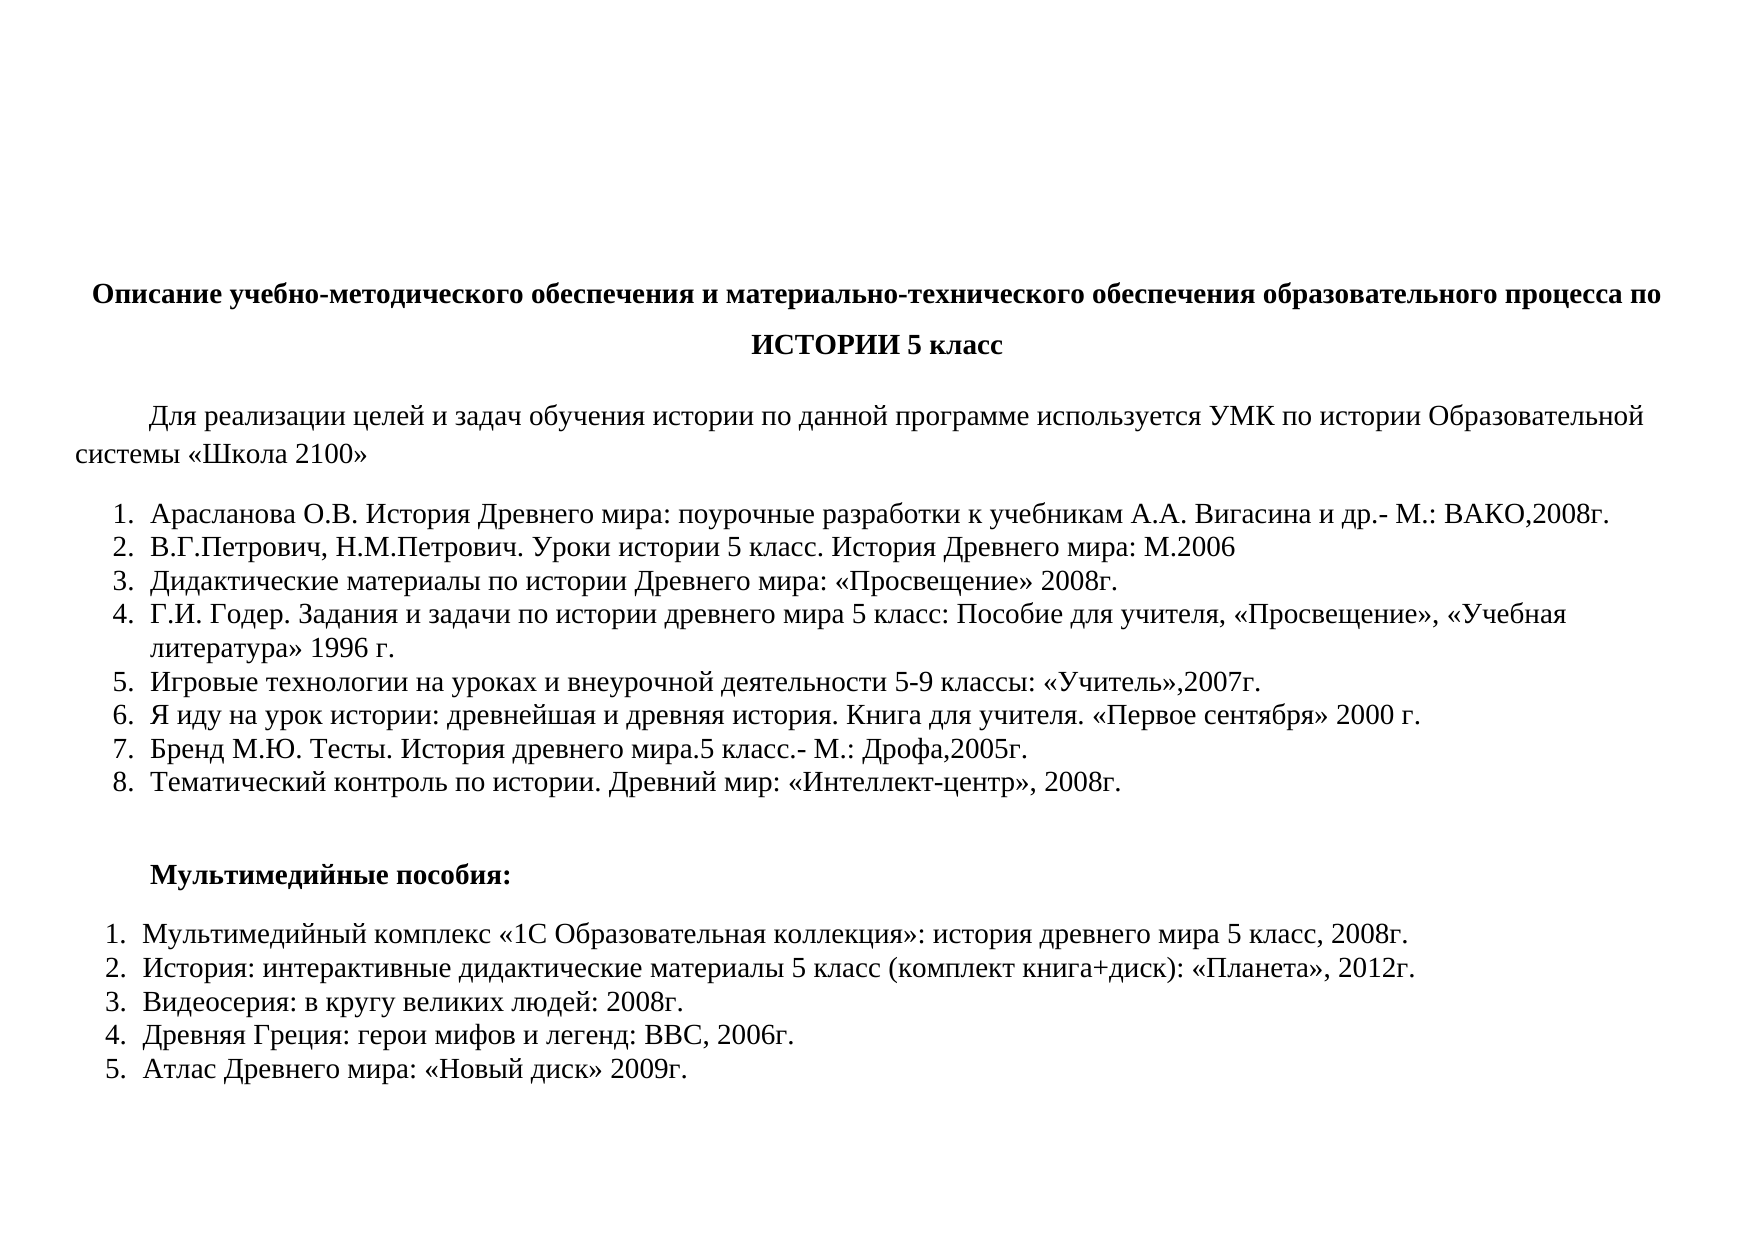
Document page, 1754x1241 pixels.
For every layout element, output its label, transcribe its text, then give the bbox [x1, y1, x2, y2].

text Описание учебно-методического обеспечения и материально-технического обеспечения образовательного процесса по ИСТОРИИ 5 класс [75, 277, 1679, 361]
list Арасланова О.В. История Древнего мира: поурочные разработки к учебникам А.А. Вигасина и др.- М.: ВАКО,2008г. [112, 496, 1679, 529]
list В.Г.Петрович, Н.М.Петрович. Уроки истории 5 класс. История Древнего мира: М.2006 [112, 529, 1679, 563]
list История: интерактивные дидактические материалы 5 класс (комплект книга+диск): «Планета», 2012г. [105, 950, 1679, 984]
list Древняя Греция: герои мифов и легенд: ВВС, 2006г. [105, 1017, 1679, 1051]
list Дидактические материалы по истории Древнего мира: «Просвещение» 2008г. [112, 563, 1679, 597]
list Атлас Древнего мира: «Новый диск» 2009г. [105, 1051, 1679, 1084]
list Мультимедийный комплекс «1С Образовательная коллекция»: история древнего мира 5 класс, 2008г. [104, 917, 1679, 950]
list Я иду на урок истории: древнейшая и древняя история. Книга для учителя. «Первое сентября» 2000 г. [112, 697, 1679, 731]
list Тематический контроль по истории. Древний мир: «Интеллект-центр», 2008г. [112, 764, 1679, 798]
text Мультимедийные пособия: [150, 857, 1679, 891]
text Для реализации целей и задач обучения истории по данной программе используется УМК по истории Образовательной системы «Школа 2100» [75, 398, 1679, 470]
list Бренд М.Ю. Тесты. История древнего мира.5 класс.- М.: Дрофа,2005г. [112, 731, 1679, 764]
list Игровые технологии на уроках и внеурочной деятельности 5-9 классы: «Учитель»,2007г. [112, 664, 1679, 697]
list Г.И. Годер. Задания и задачи по истории древнего мира 5 класс: Пособие для учителя, «Просвещение», «Учебная литература» 1996 г. [112, 597, 1679, 664]
list Видеосерия: в кругу великих людей: 2008г. [105, 984, 1679, 1017]
